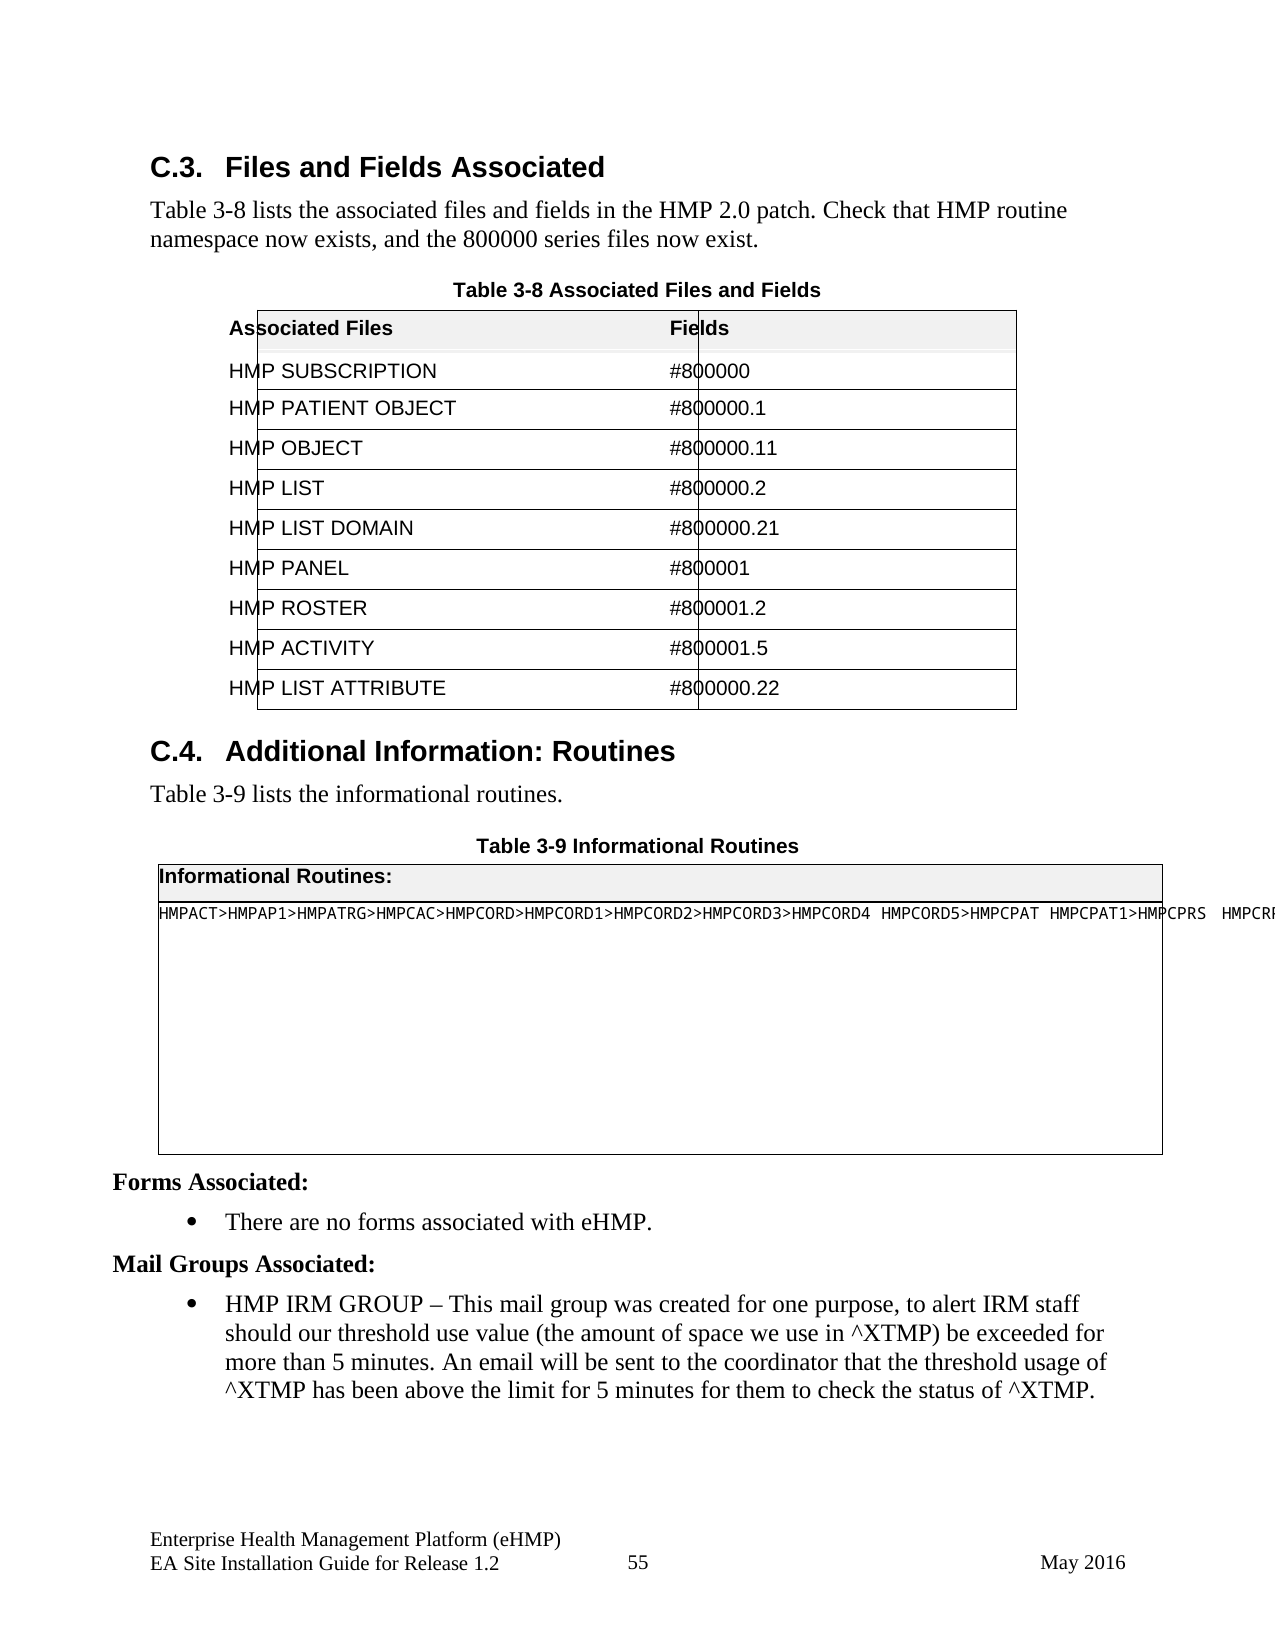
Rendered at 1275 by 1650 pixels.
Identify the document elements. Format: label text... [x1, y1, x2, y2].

list HMP IRM GROUP – This mail group was created for one purpose, to alert IRM staff should our threshold use value (the amount of space we use in ^XTMP) be exceeded for more than 5 minutes. An email will be sent to the coordinator that the threshold usage of [187, 1290, 1110, 1375]
table_cell #800001.5 [699, 630, 1016, 669]
subtitle Files and Fields Associated [150, 150, 1126, 183]
text Table 3-8 Associated Files and Fields [453, 278, 1156, 302]
table_cell #800000.21 [699, 510, 1016, 549]
table_cell HMP ROSTER [258, 590, 698, 629]
table_cell HMP PATIENT OBJECT [258, 390, 698, 429]
table_cell #800001 [699, 550, 1016, 589]
table_cell HMP LIST [258, 470, 698, 509]
text Table 3-9 lists the informational routines. [150, 779, 1156, 808]
table_cell #800001.2 [699, 590, 1016, 629]
table_cell HMP LIST ATTRIBUTE [258, 670, 698, 709]
table_cell HMP PANEL [258, 550, 698, 589]
table_header Fields [699, 311, 1016, 349]
subtitle Forms Associated: [112, 1167, 1156, 1195]
list There are no forms associated with eHMP. [187, 1207, 1156, 1236]
table_cell #800000.2 [699, 470, 1016, 509]
table_cell #800000 [699, 353, 1016, 389]
subtitle Additional Information: Routines [150, 734, 1156, 768]
table_cell HMP SUBSCRIPTION [258, 353, 698, 389]
table_cell HMP ACTIVITY [258, 630, 698, 669]
text ^XTMP has been above the limit for 5 minutes for them to check the status of ^XTMP. [225, 1375, 1156, 1404]
table_cell #800000.11 [699, 430, 1016, 469]
subtitle Mail Groups Associated: [112, 1249, 1156, 1278]
table_cell HMP OBJECT [258, 430, 698, 469]
table_header Associated Files [258, 311, 698, 349]
table_cell #800000.22 [699, 670, 1016, 709]
table_cell HMP LIST DOMAIN [258, 510, 698, 549]
text Table 3-8 lists the associated files and fields in the HMP 2.0 patch. Check that HMP routine namespace now exists, and the 800000 series files now exist. [150, 195, 1126, 253]
text Table 3-9 Informational Routines [161, 834, 1114, 858]
table_cell #800000.1 [699, 390, 1016, 429]
